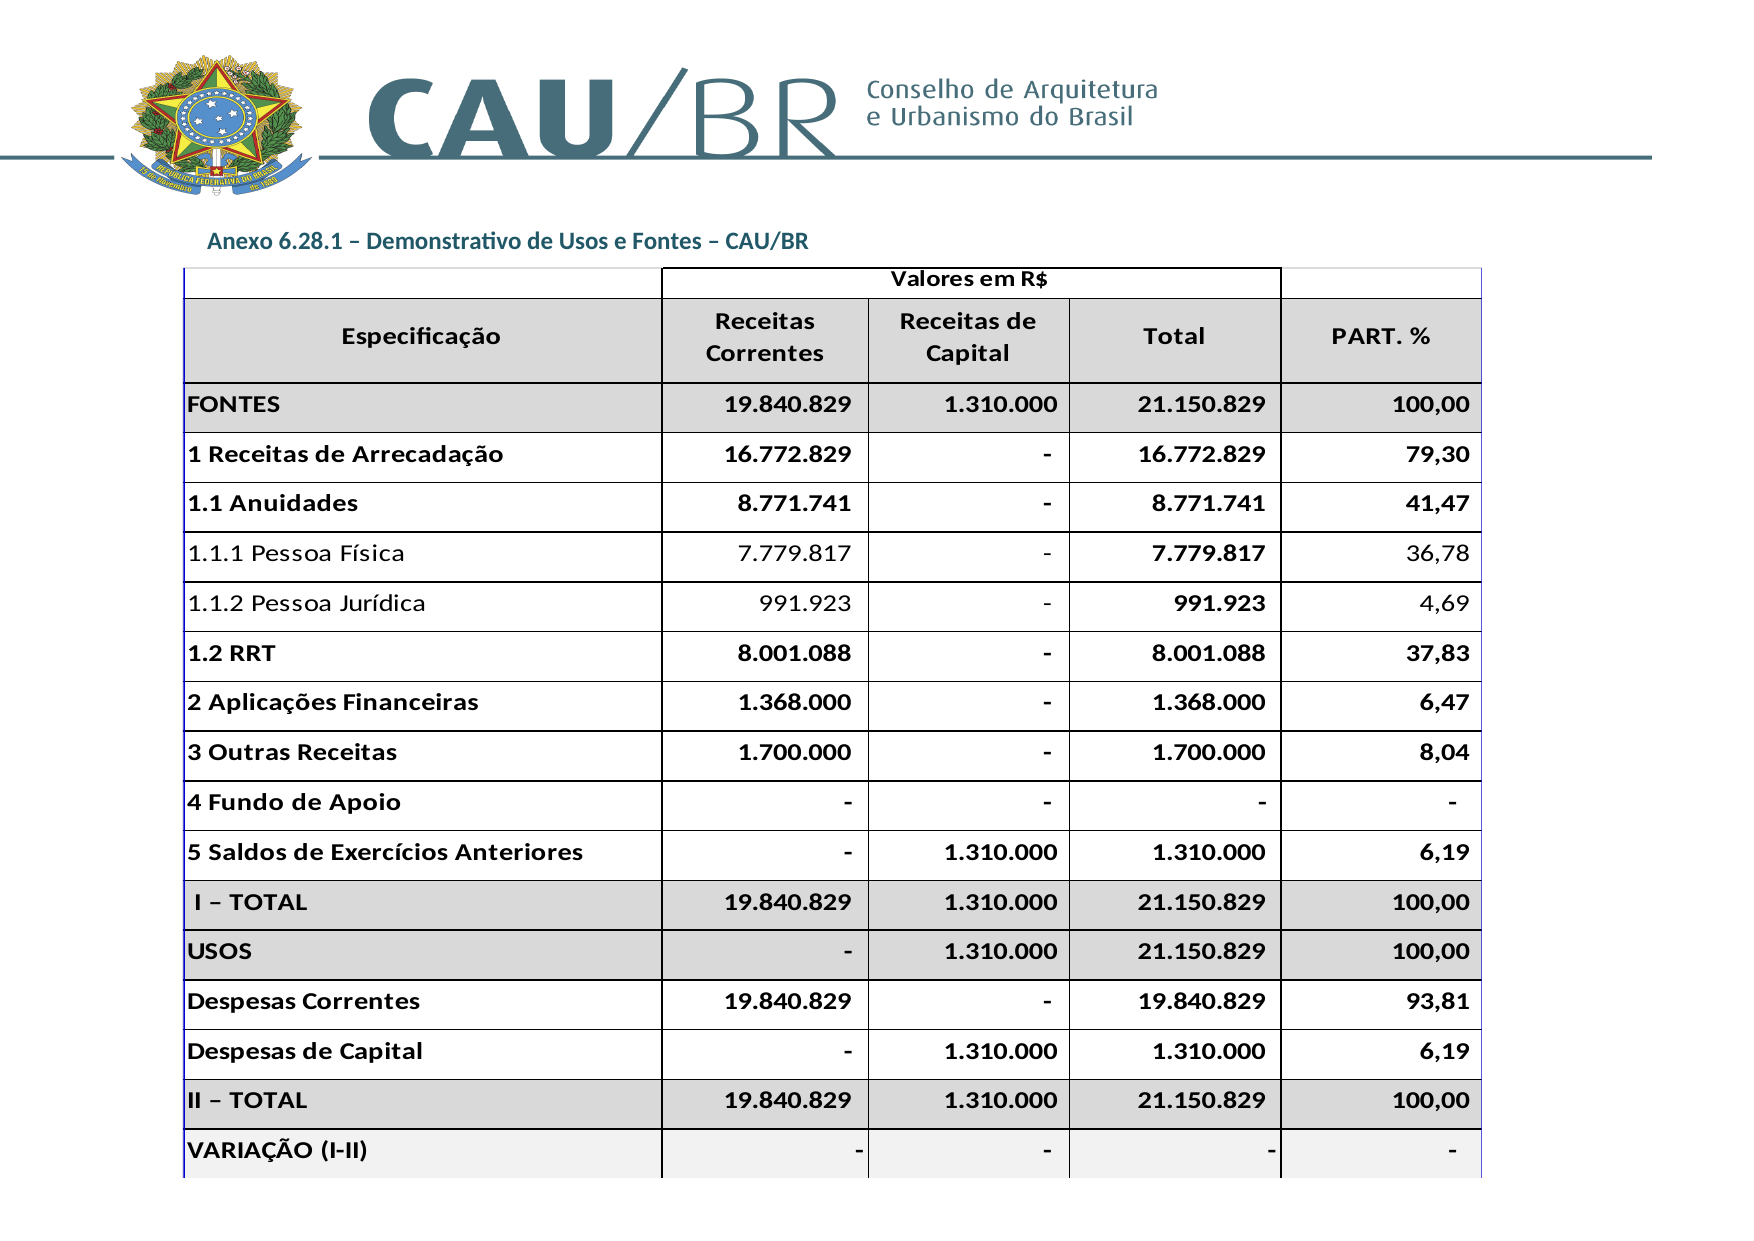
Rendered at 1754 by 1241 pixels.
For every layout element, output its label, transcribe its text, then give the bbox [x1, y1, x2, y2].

picture [0, 0, 1652, 1241]
text Anexo 6.28.1 – Demonstrativo de Usos e Fontes – CAU/BR [207, 225, 1621, 255]
